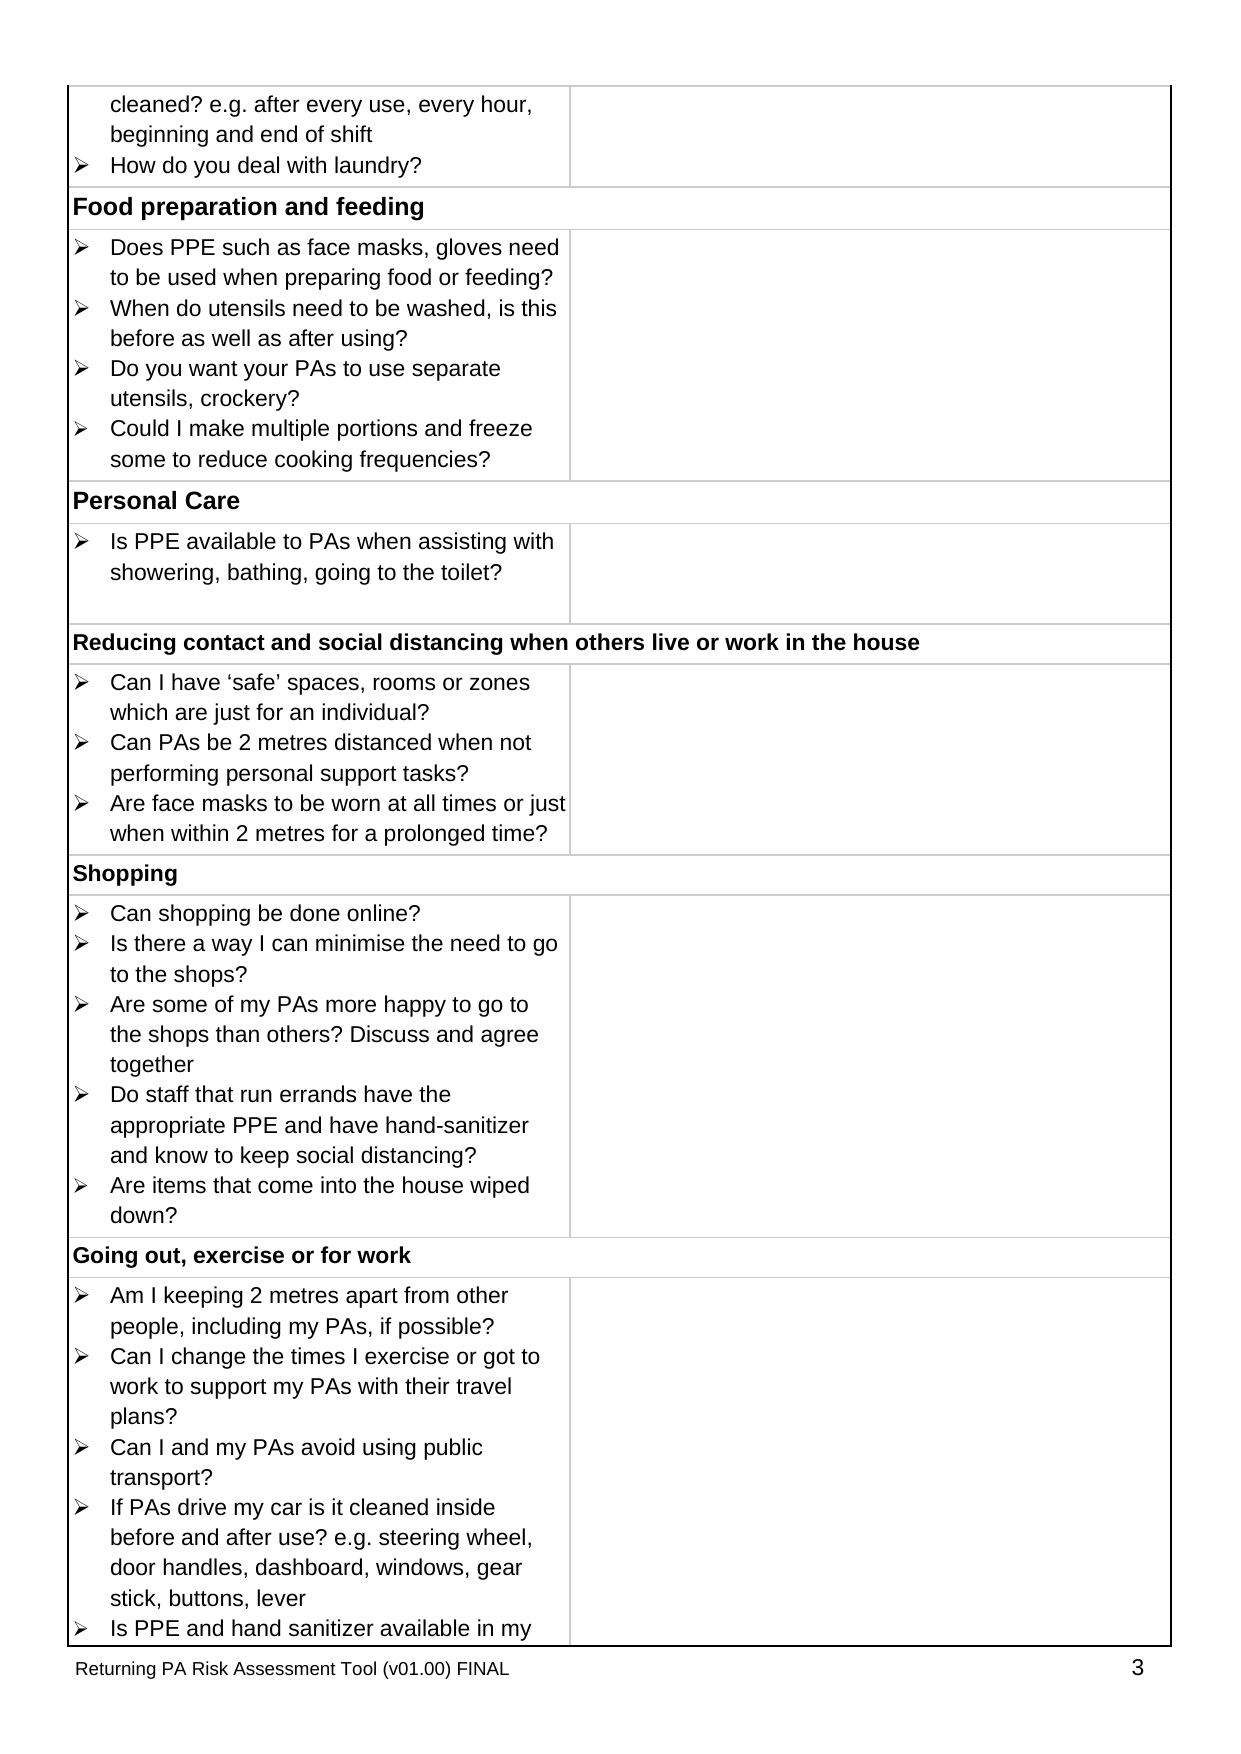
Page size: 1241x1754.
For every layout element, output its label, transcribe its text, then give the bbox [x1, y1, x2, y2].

table_cell [571, 230, 1170, 480]
table_cell Reducing contact and social distancing when others live or work in the house [69, 625, 1170, 663]
table_cell Personal Care [69, 482, 1170, 522]
table_cell Shopping [69, 856, 1170, 894]
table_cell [69, 87, 569, 186]
table_cell Food preparation and feeding [69, 188, 1170, 228]
table_cell [571, 524, 1170, 623]
table_cell Does PPE such as face masks, gloves need to be used when preparing food or feeding? When do utensils need to be washed, is this before as well as after using? Do you want your PAs to use separate utensils, crockery? Could I make multiple portions and freeze some to reduce cooking frequencies? [69, 230, 569, 480]
table_cell [571, 1278, 1170, 1645]
table_cell Can shopping be done online? Is there a way I can minimise the need to go to the shops? Are some of my PAs more happy to go to the shops than others? Discuss and agree together Do staff that run errands have the appropriate PPE and have hand-sanitizer and know to keep social distancing? Are items that come into the house wiped down? [69, 896, 569, 1237]
table_cell [571, 87, 1170, 186]
table_cell Going out, exercise or for work [69, 1238, 1170, 1277]
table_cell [69, 1278, 569, 1645]
table_cell Can I have ‘safe’ spaces, rooms or zones which are just for an individual? Can PAs be 2 metres distanced when not performing personal support tasks? Are face masks to be worn at all times or just when within 2 metres for a prolonged time? [69, 665, 569, 854]
table_cell Is PPE available to PAs when assisting with showering, bathing, going to the toilet? [69, 524, 569, 623]
table_cell [571, 896, 1170, 1237]
table_cell [571, 665, 1170, 854]
